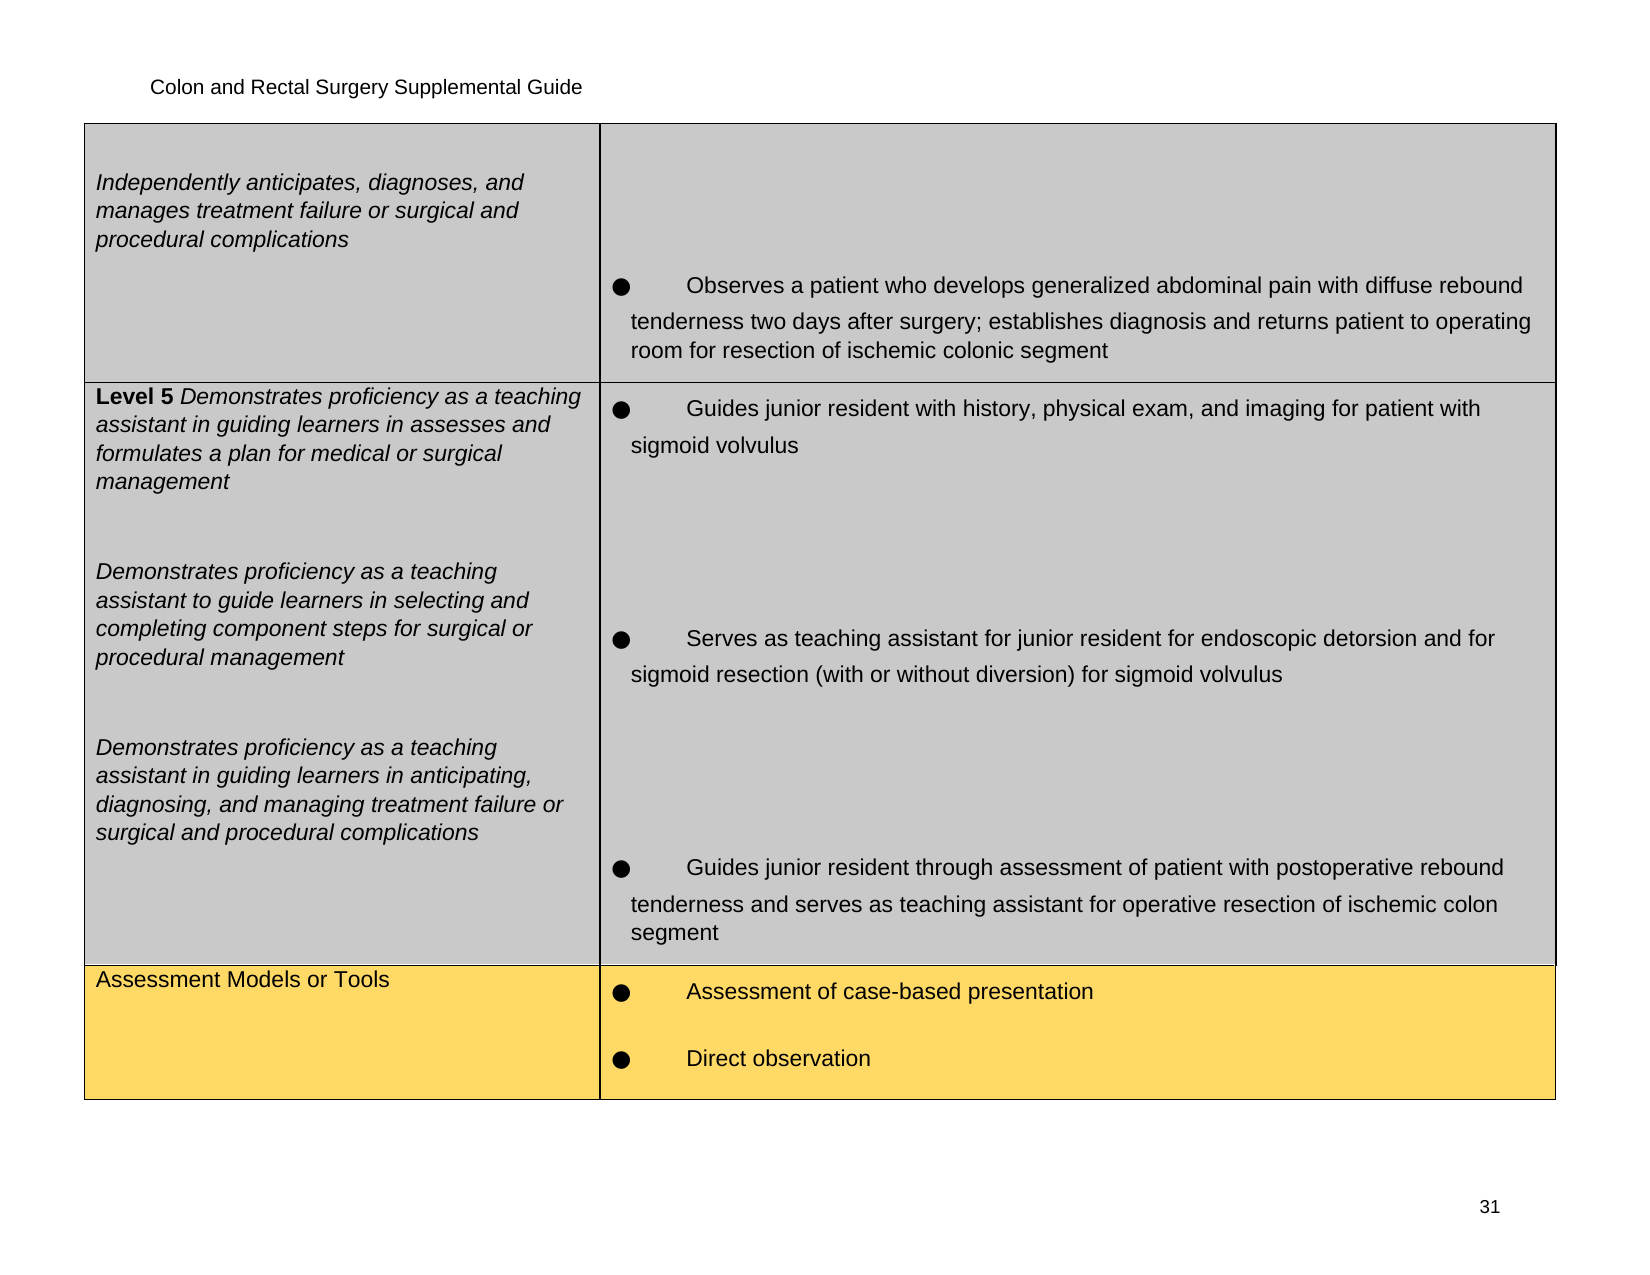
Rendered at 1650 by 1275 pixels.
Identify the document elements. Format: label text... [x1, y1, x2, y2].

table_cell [601, 124, 1555, 382]
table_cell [601, 965, 1555, 1099]
table_cell Guides junior resident with history, physical exam, and imaging for patient with sigmoid volvulus Serves as teaching assistant for junior resident for endoscopic detorsion and for sigmoid resection (with or without diversion) for sigmoid volvulus Guides junior resident through assessment of patient with postoperative rebound tenderness and serves as teaching assistant for operative resection of ischemic colon segment [601, 383, 1555, 964]
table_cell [85, 966, 599, 1099]
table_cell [85, 124, 599, 382]
table_cell Level 5 Demonstrates proficiency as a teaching assistant in guiding learners in assesses and formulates a plan for medical or surgical management Demonstrates proficiency as a teaching assistant to guide learners in selecting and completing component steps for surgical or procedural management Demonstrates proficiency as a teaching assistant in guiding learners in anticipating, diagnosing, and managing treatment failure or surgical and procedural complications [85, 383, 599, 964]
